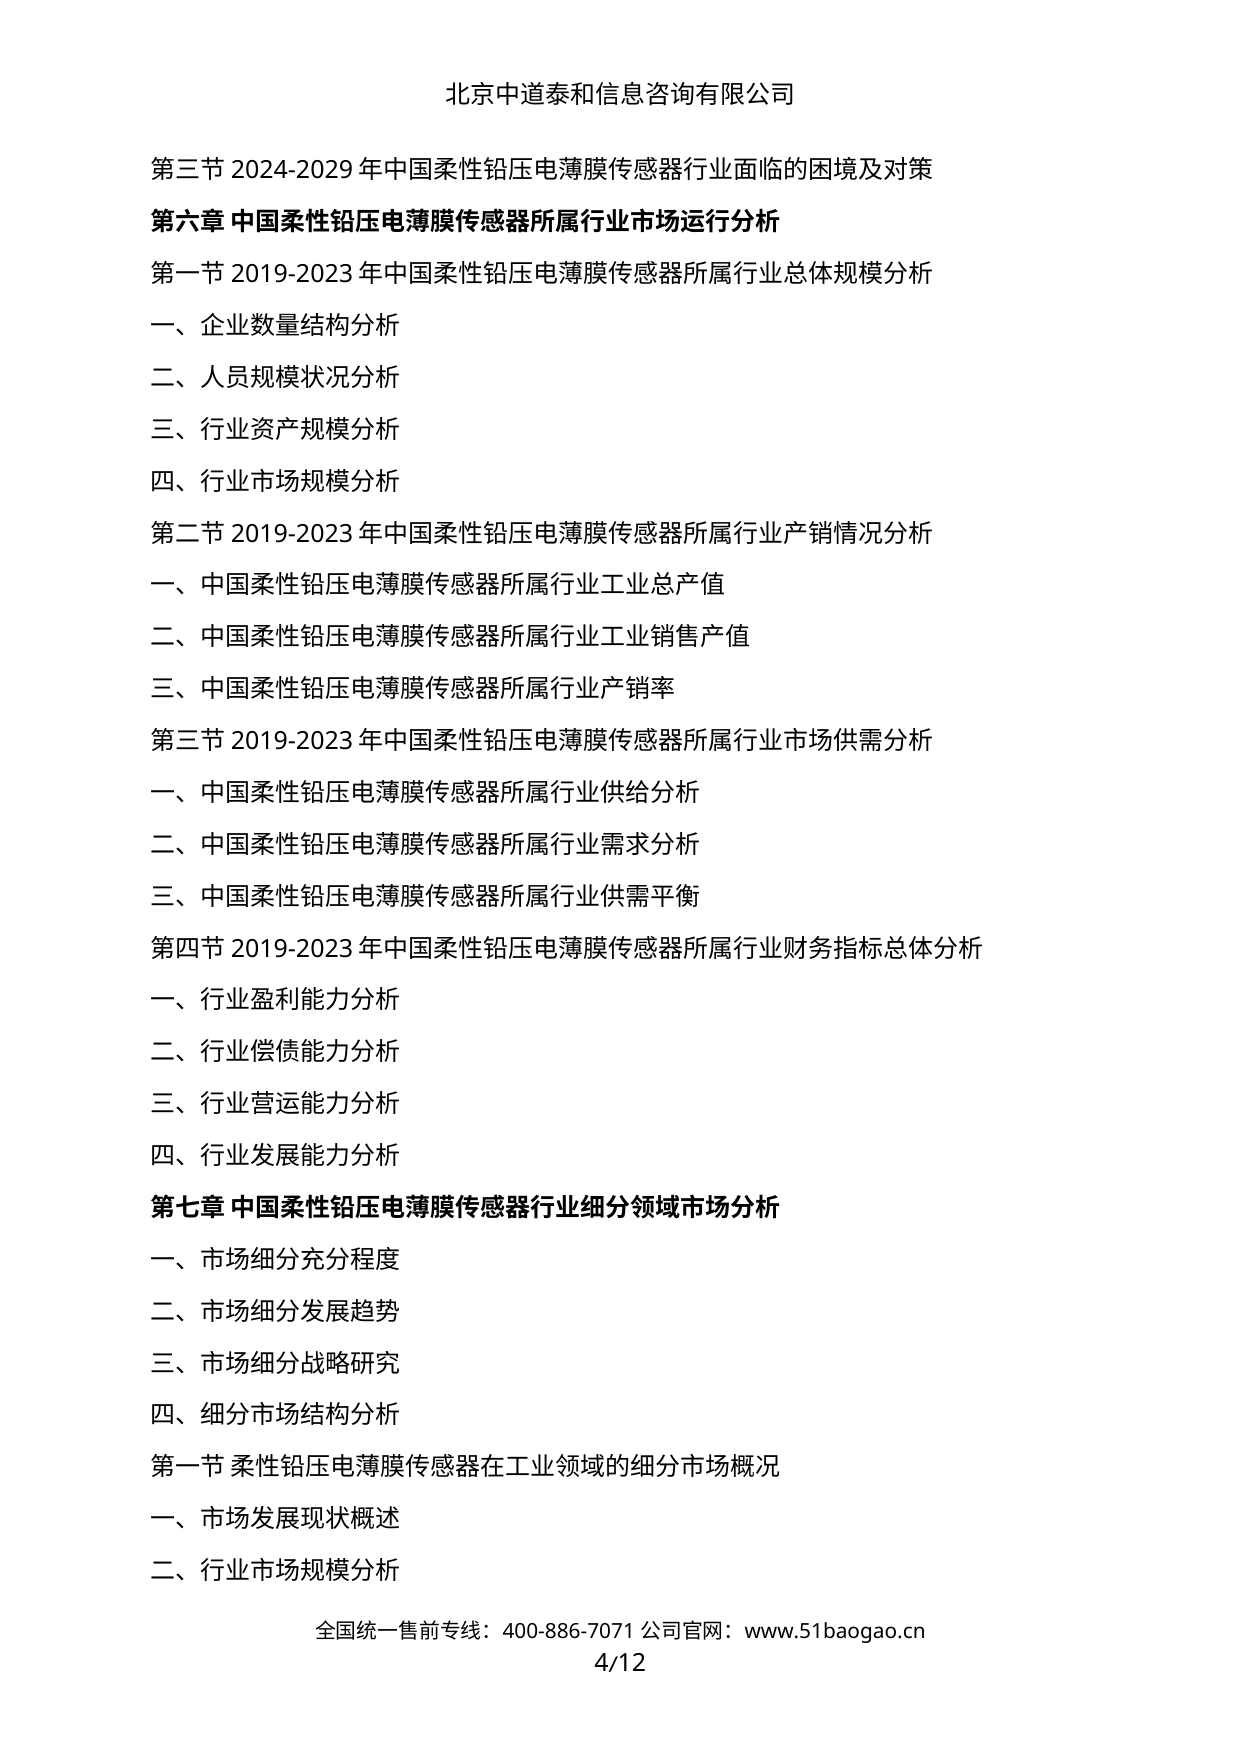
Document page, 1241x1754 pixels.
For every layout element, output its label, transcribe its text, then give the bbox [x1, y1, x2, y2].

text 第一节 柔性铅压电薄膜传感器在工业领域的细分市场概况 [150, 1447, 1090, 1483]
text 二、中国柔性铅压电薄膜传感器所属行业工业销售产值 [150, 617, 1090, 653]
text 三、行业营运能力分析 [150, 1084, 1090, 1120]
text 第三节 2019-2023年中国柔性铅压电薄膜传感器所属行业市场供需分析 [150, 721, 1090, 757]
text 第一节 2019-2023年中国柔性铅压电薄膜传感器所属行业总体规模分析 [150, 254, 1090, 290]
text 一、中国柔性铅压电薄膜传感器所属行业工业总产值 [150, 565, 1090, 601]
text 四、细分市场结构分析 [150, 1395, 1090, 1431]
text 一、中国柔性铅压电薄膜传感器所属行业供给分析 [150, 772, 1090, 809]
text 第三节 2024-2029年中国柔性铅压电薄膜传感器行业面临的困境及对策 [150, 150, 1090, 186]
text 一、行业盈利能力分析 [150, 980, 1090, 1016]
text 第七章 中国柔性铅压电薄膜传感器行业细分领域市场分析 [150, 1187, 1090, 1224]
text 二、行业偿债能力分析 [150, 1032, 1090, 1068]
text 第二节 2019-2023年中国柔性铅压电薄膜传感器所属行业产销情况分析 [150, 513, 1090, 549]
text 二、中国柔性铅压电薄膜传感器所属行业需求分析 [150, 824, 1090, 861]
text 四、行业发展能力分析 [150, 1136, 1090, 1172]
text 一、市场发展现状概述 [150, 1499, 1090, 1535]
text 二、市场细分发展趋势 [150, 1291, 1090, 1327]
text 三、中国柔性铅压电薄膜传感器所属行业产销率 [150, 669, 1090, 705]
text 一、市场细分充分程度 [150, 1239, 1090, 1276]
text 第六章 中国柔性铅压电薄膜传感器所属行业市场运行分析 [150, 202, 1090, 238]
text 三、中国柔性铅压电薄膜传感器所属行业供需平衡 [150, 876, 1090, 912]
text 二、行业市场规模分析 [150, 1551, 1090, 1587]
text 第四节 2019-2023年中国柔性铅压电薄膜传感器所属行业财务指标总体分析 [150, 928, 1090, 964]
text 四、行业市场规模分析 [150, 461, 1090, 497]
text 三、市场细分战略研究 [150, 1343, 1090, 1379]
text 三、行业资产规模分析 [150, 409, 1090, 446]
text 二、人员规模状况分析 [150, 357, 1090, 394]
text 一、企业数量结构分析 [150, 306, 1090, 342]
